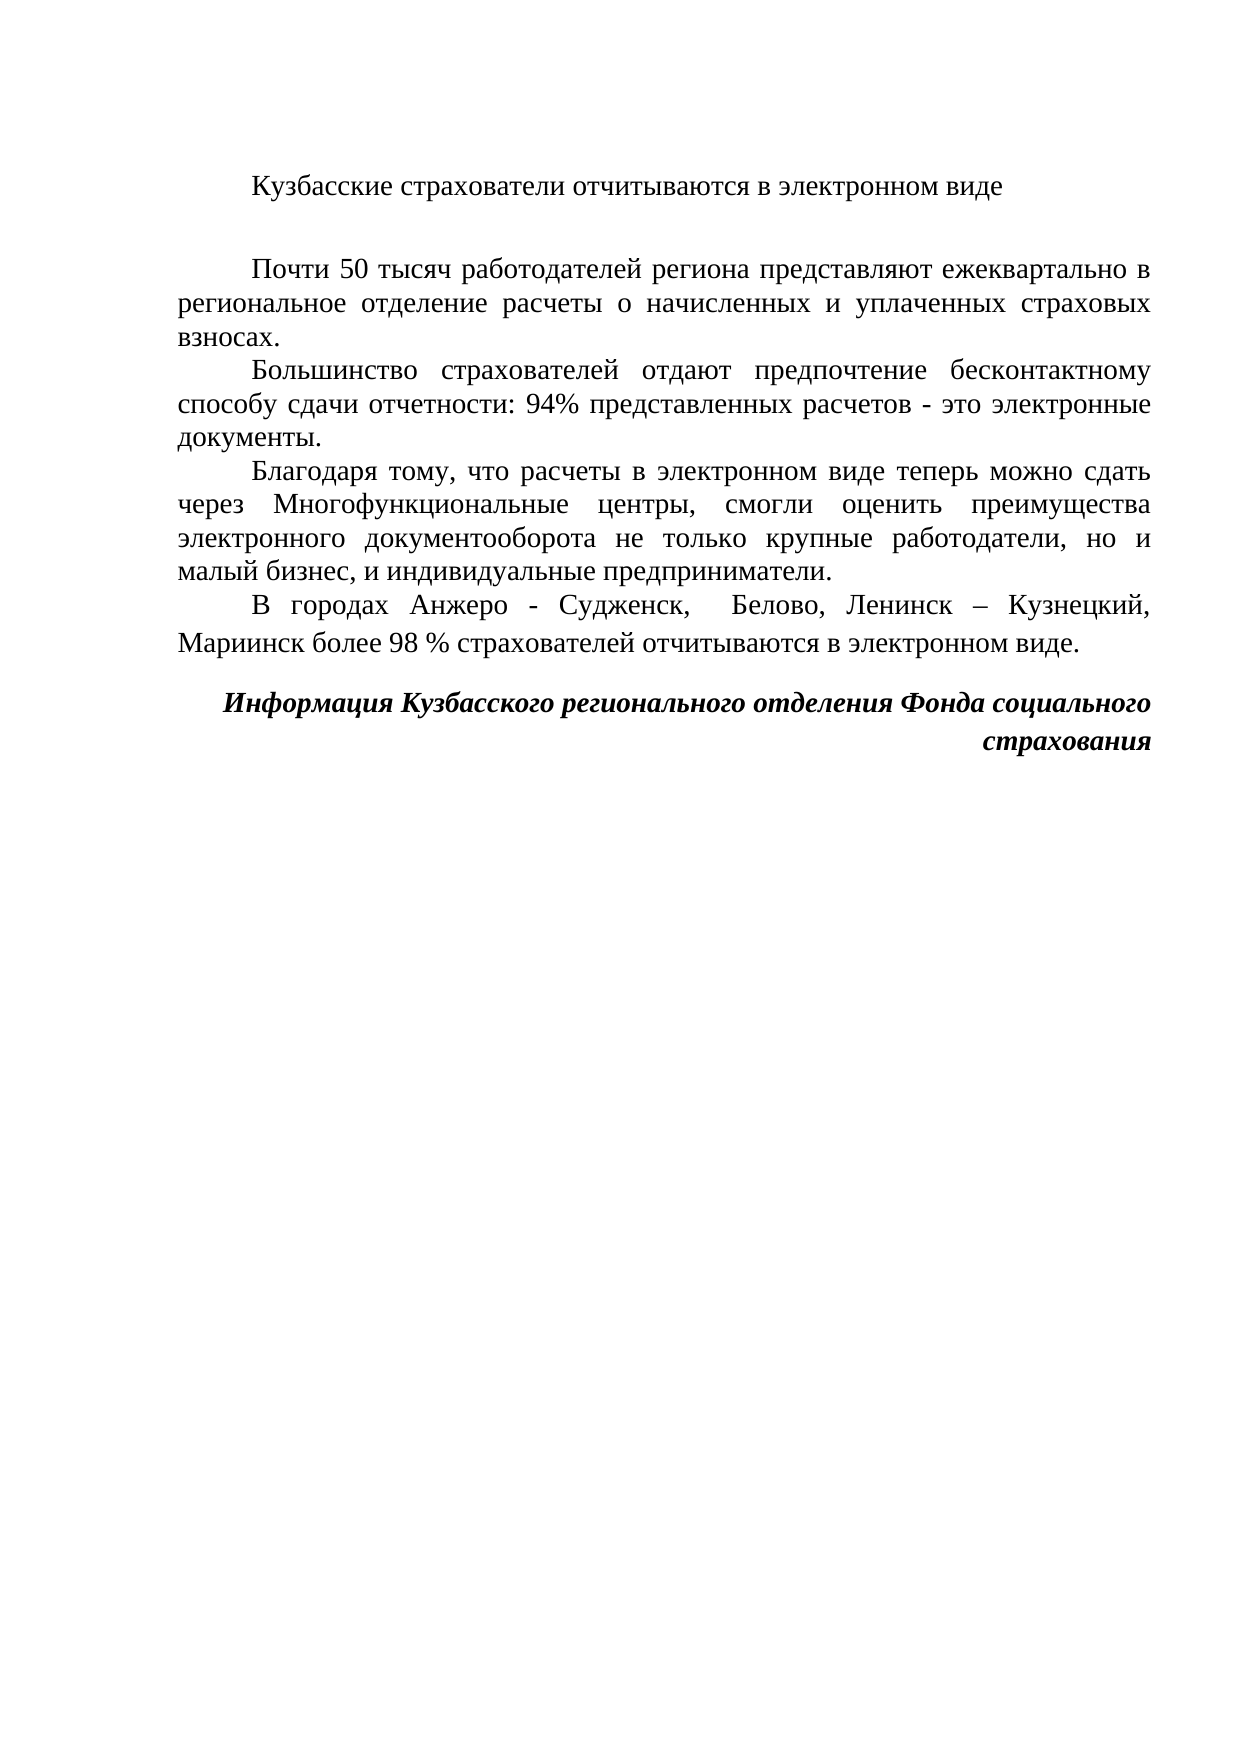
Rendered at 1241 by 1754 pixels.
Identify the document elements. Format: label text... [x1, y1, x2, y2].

text Почти 50 тысяч работодателей региона представляют ежеквартально в региональное отделение расчеты о начисленных и уплаченных страховых взносах. [177, 252, 1152, 352]
text Кузбасские страхователи отчитываются в электронном виде [177, 168, 1152, 202]
text Информация Кузбасского регионального отделения Фонда социального страхования [177, 685, 1152, 757]
text Большинство страхователей отдают предпочтение бесконтактному способу сдачи отчетности: 94% представленных расчетов - это электронные документы. [177, 352, 1152, 453]
text Благодаря тому, что расчеты в электронном виде теперь можно сдать через Многофункциональные центры, смогли оценить преимущества электронного документооборота не только крупные работодатели, но и малый бизнес, и индивидуальные предприниматели. [177, 453, 1152, 587]
text В городах Анжеро - Судженск, Белово, Ленинск – Кузнецкий, Мариинск более 98 % страхователей отчитываются в электронном виде. [177, 587, 1152, 659]
